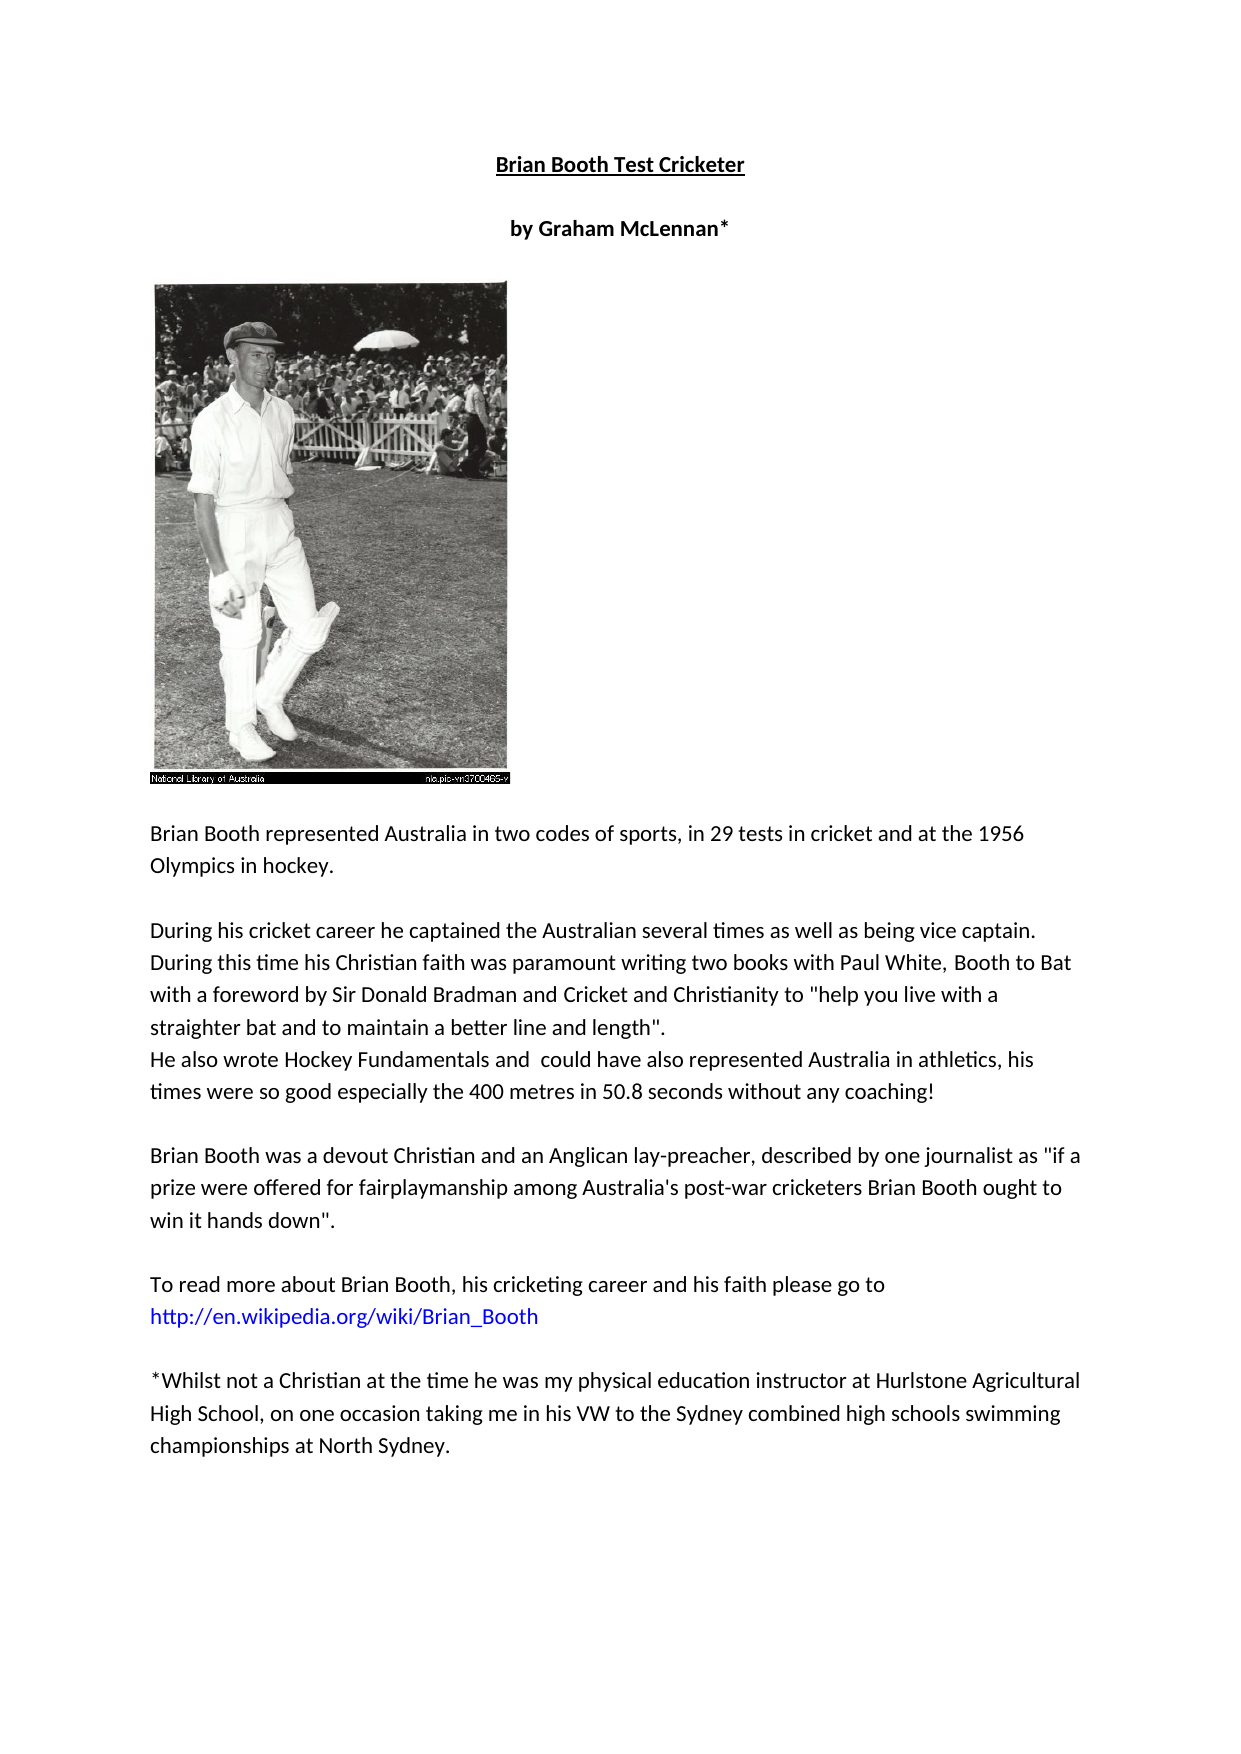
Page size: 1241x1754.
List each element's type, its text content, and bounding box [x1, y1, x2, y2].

text Brian Booth represented Australia in two codes of sports, in 29 tests in cricket and at the 1956 Olympics in hockey. [150, 819, 1090, 880]
text During his cricket career he captained the Australian several times as well as being vice captain. During this time his Christian faith was paramount writing two books with Paul White, Booth to Bat with a foreword by Sir Donald Bradman and Cricket and Christianity to "help you live with a straighter bat and to maintain a better line and length". He also wrote Hockey Fundamentals and could have also represented Australia in athletics, his times were so good especially the 400 metres in 50.8 seconds without any coaching! Brian Booth was a devout Christian and an Anglican lay-preacher, described by one journalist as "if a prize were offered for fairplaymanship among Australia's post-war cricketers Brian Booth ought to win it hands down". To read more about Brian Booth, his cricketing career and his faith please go to http://en.wikipedia.org/wiki/Brian_Booth *Whilst not a Christian at the time he was my physical education instructor at Hurlstone Agricultural High School, on one occasion taking me in his VW to the Sydney combined high schools swimming championships at North Sydney. [150, 884, 1090, 1491]
picture [150, 278, 511, 784]
text Brian Booth Test Cricketer by Graham McLennan* [150, 150, 1090, 274]
